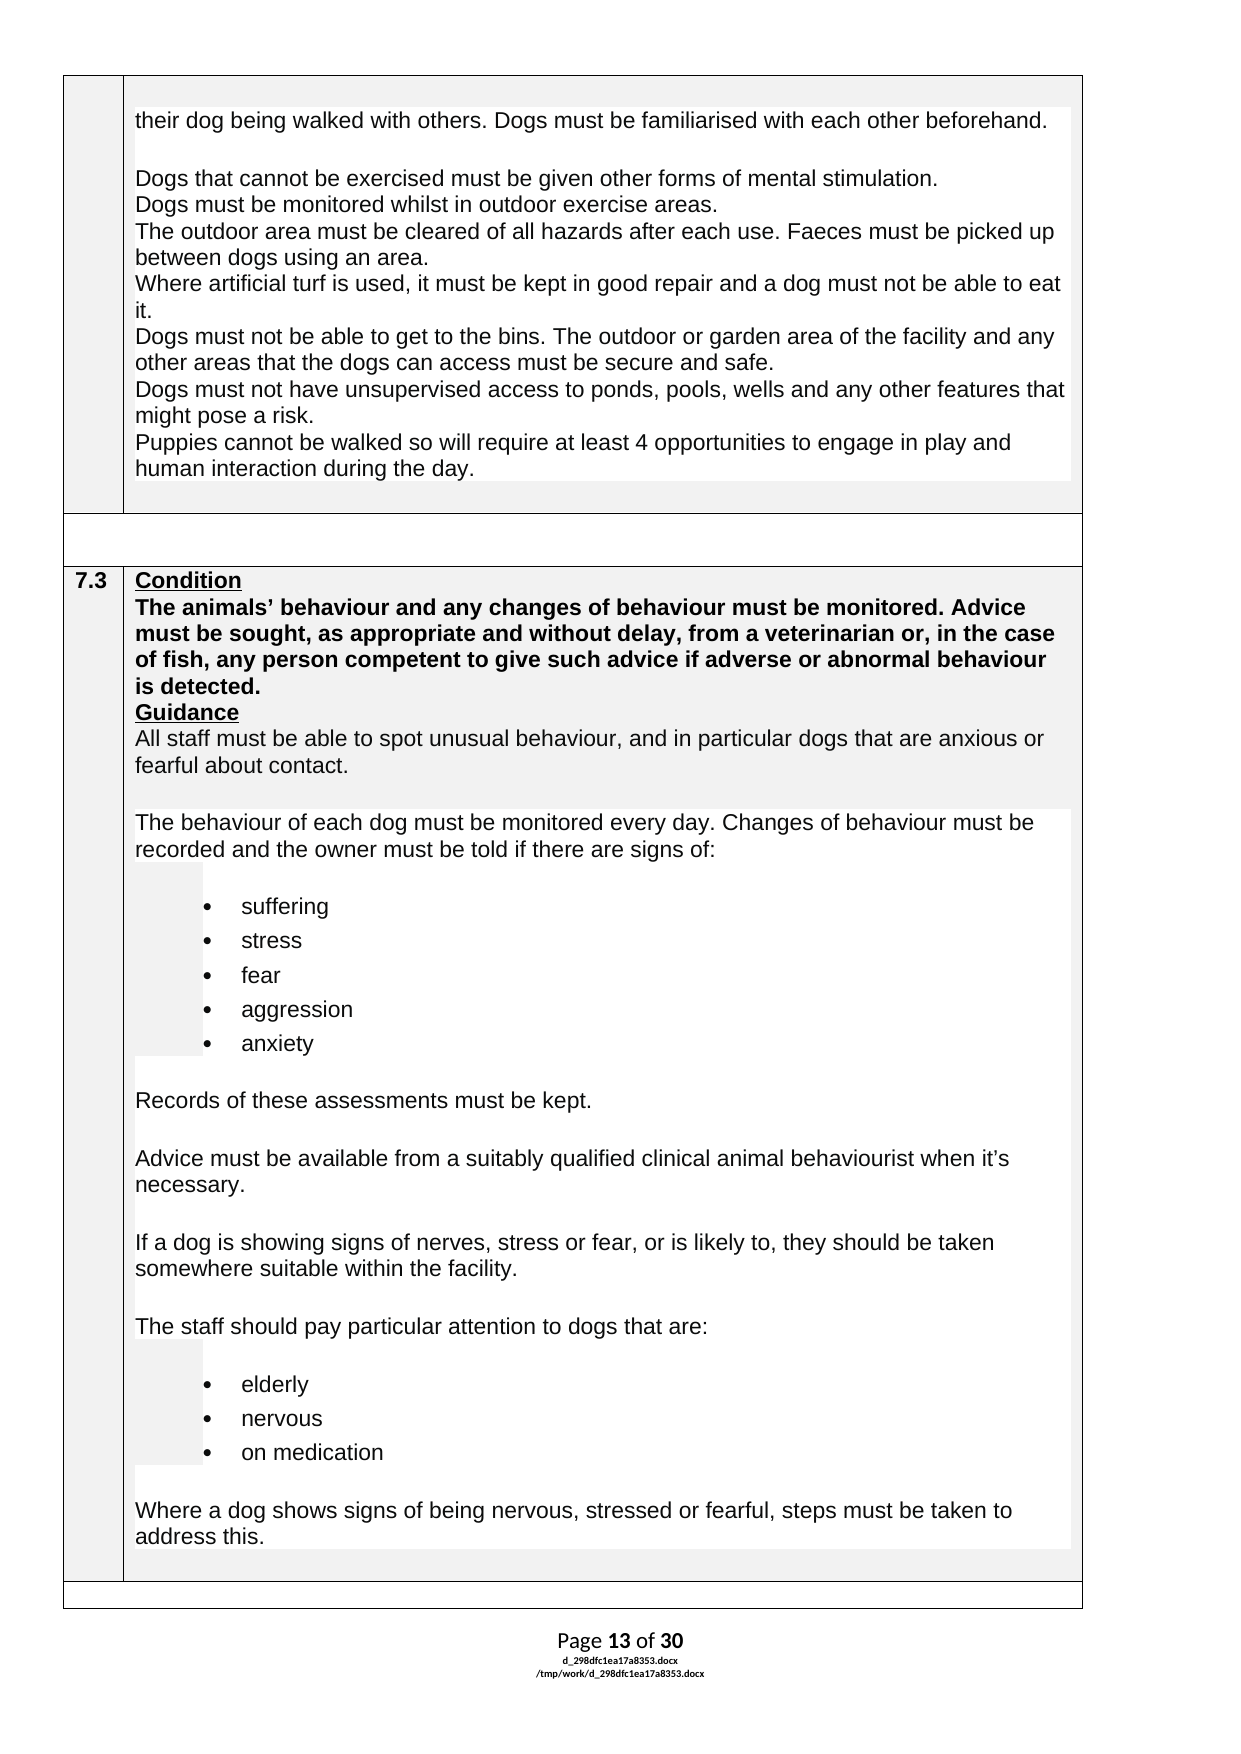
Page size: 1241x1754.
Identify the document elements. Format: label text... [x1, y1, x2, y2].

table_cell 7.3 [64, 567, 123, 1581]
table_cell Condition The animals’ behaviour and any changes of behaviour must be monitored. Advice must be sought, as appropriate and without delay, from a veterinarian or, in the case of fish, any person competent to give such advice if adverse or abnormal behaviour is detected. Guidance All staff must be able to spot unusual behaviour, and in particular dogs that are anxious or fearful about contact. The behaviour of each dog must be monitored every day. Changes of behaviour must be recorded and the owner must be told if there are signs of: suffering stress fear aggression anxiety Records of these assessments must be kept. Advice must be available from a suitably qualified clinical animal behaviourist when it’s necessary. If a dog is showing signs of nerves, stress or fear, or is likely to, they should be taken somewhere suitable within the facility. The staff should pay particular attention to dogs that are: elderly nervous on medication Where a dog shows signs of being nervous, stressed or fearful, steps must be taken to address this. [124, 567, 1082, 1581]
table_cell [64, 1582, 1082, 1608]
table_cell [64, 514, 1082, 566]
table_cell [124, 76, 1082, 512]
table_cell 7.2 [64, 76, 123, 512]
